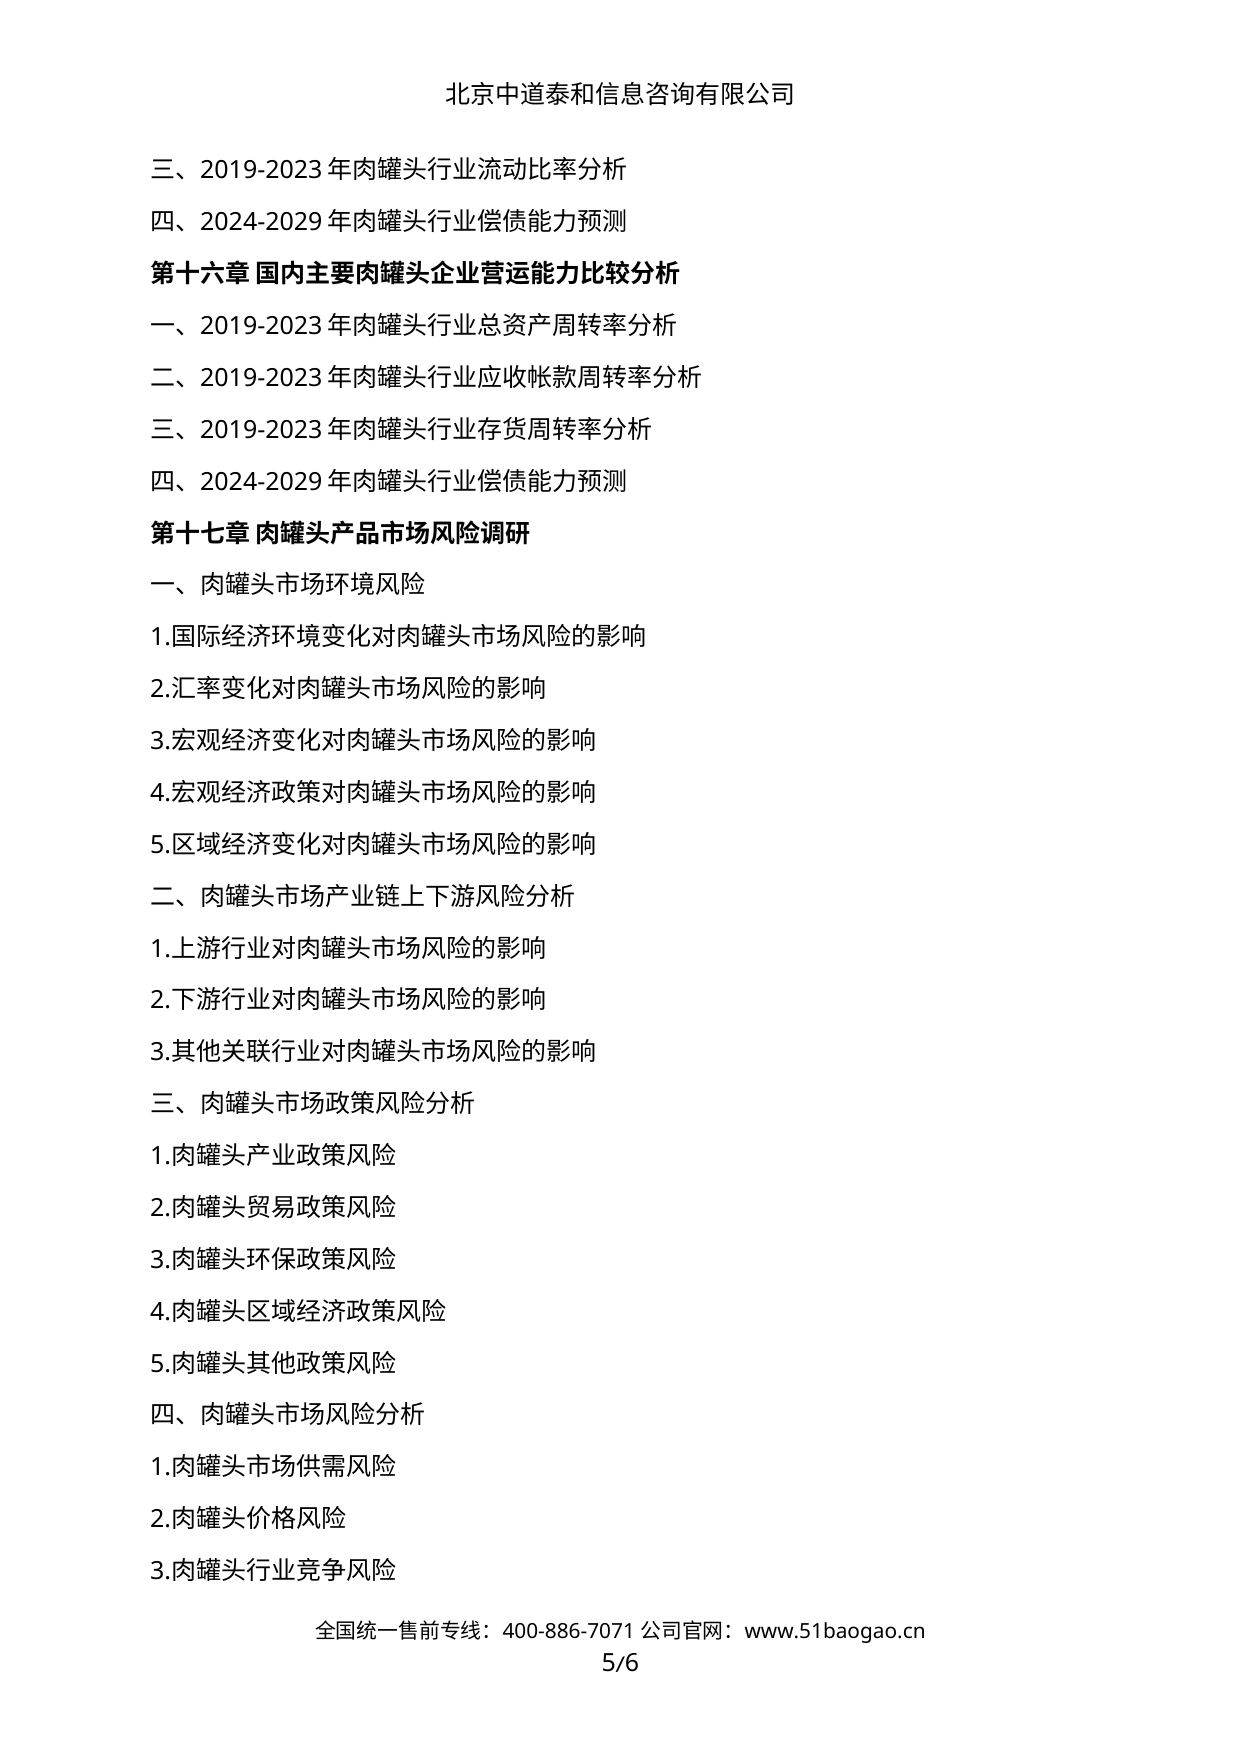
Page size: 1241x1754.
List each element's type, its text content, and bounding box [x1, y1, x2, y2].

text 第十七章 肉罐头产品市场风险调研 [150, 513, 1090, 549]
text 一、肉罐头市场环境风险 [150, 565, 1090, 601]
text 二、2019-2023年肉罐头行业应收帐款周转率分析 [150, 357, 1090, 394]
text 1.国际经济环境变化对肉罐头市场风险的影响 [150, 617, 1090, 653]
text 4.宏观经济政策对肉罐头市场风险的影响 [150, 772, 1090, 809]
text 2.肉罐头贸易政策风险 [150, 1187, 1090, 1224]
text 四、肉罐头市场风险分析 [150, 1395, 1090, 1431]
text 第十六章 国内主要肉罐头企业营运能力比较分析 [150, 254, 1090, 290]
text 3.肉罐头环保政策风险 [150, 1239, 1090, 1276]
text 四、2024-2029年肉罐头行业偿债能力预测 [150, 461, 1090, 497]
text 1.肉罐头产业政策风险 [150, 1136, 1090, 1172]
text 4.肉罐头区域经济政策风险 [150, 1291, 1090, 1327]
text 一、2019-2023年肉罐头行业总资产周转率分析 [150, 306, 1090, 342]
text 5.区域经济变化对肉罐头市场风险的影响 [150, 824, 1090, 861]
text 1.肉罐头市场供需风险 [150, 1447, 1090, 1483]
text 三、2019-2023年肉罐头行业流动比率分析 [150, 150, 1090, 186]
text 3.肉罐头行业竞争风险 [150, 1551, 1090, 1587]
text 5.肉罐头其他政策风险 [150, 1343, 1090, 1379]
text 1.上游行业对肉罐头市场风险的影响 [150, 928, 1090, 964]
text 3.其他关联行业对肉罐头市场风险的影响 [150, 1032, 1090, 1068]
text 2.肉罐头价格风险 [150, 1499, 1090, 1535]
text 2.下游行业对肉罐头市场风险的影响 [150, 980, 1090, 1016]
text 三、肉罐头市场政策风险分析 [150, 1084, 1090, 1120]
text 三、2019-2023年肉罐头行业存货周转率分析 [150, 409, 1090, 446]
text 3.宏观经济变化对肉罐头市场风险的影响 [150, 721, 1090, 757]
text 2.汇率变化对肉罐头市场风险的影响 [150, 669, 1090, 705]
text 二、肉罐头市场产业链上下游风险分析 [150, 876, 1090, 912]
text 四、2024-2029年肉罐头行业偿债能力预测 [150, 202, 1090, 238]
